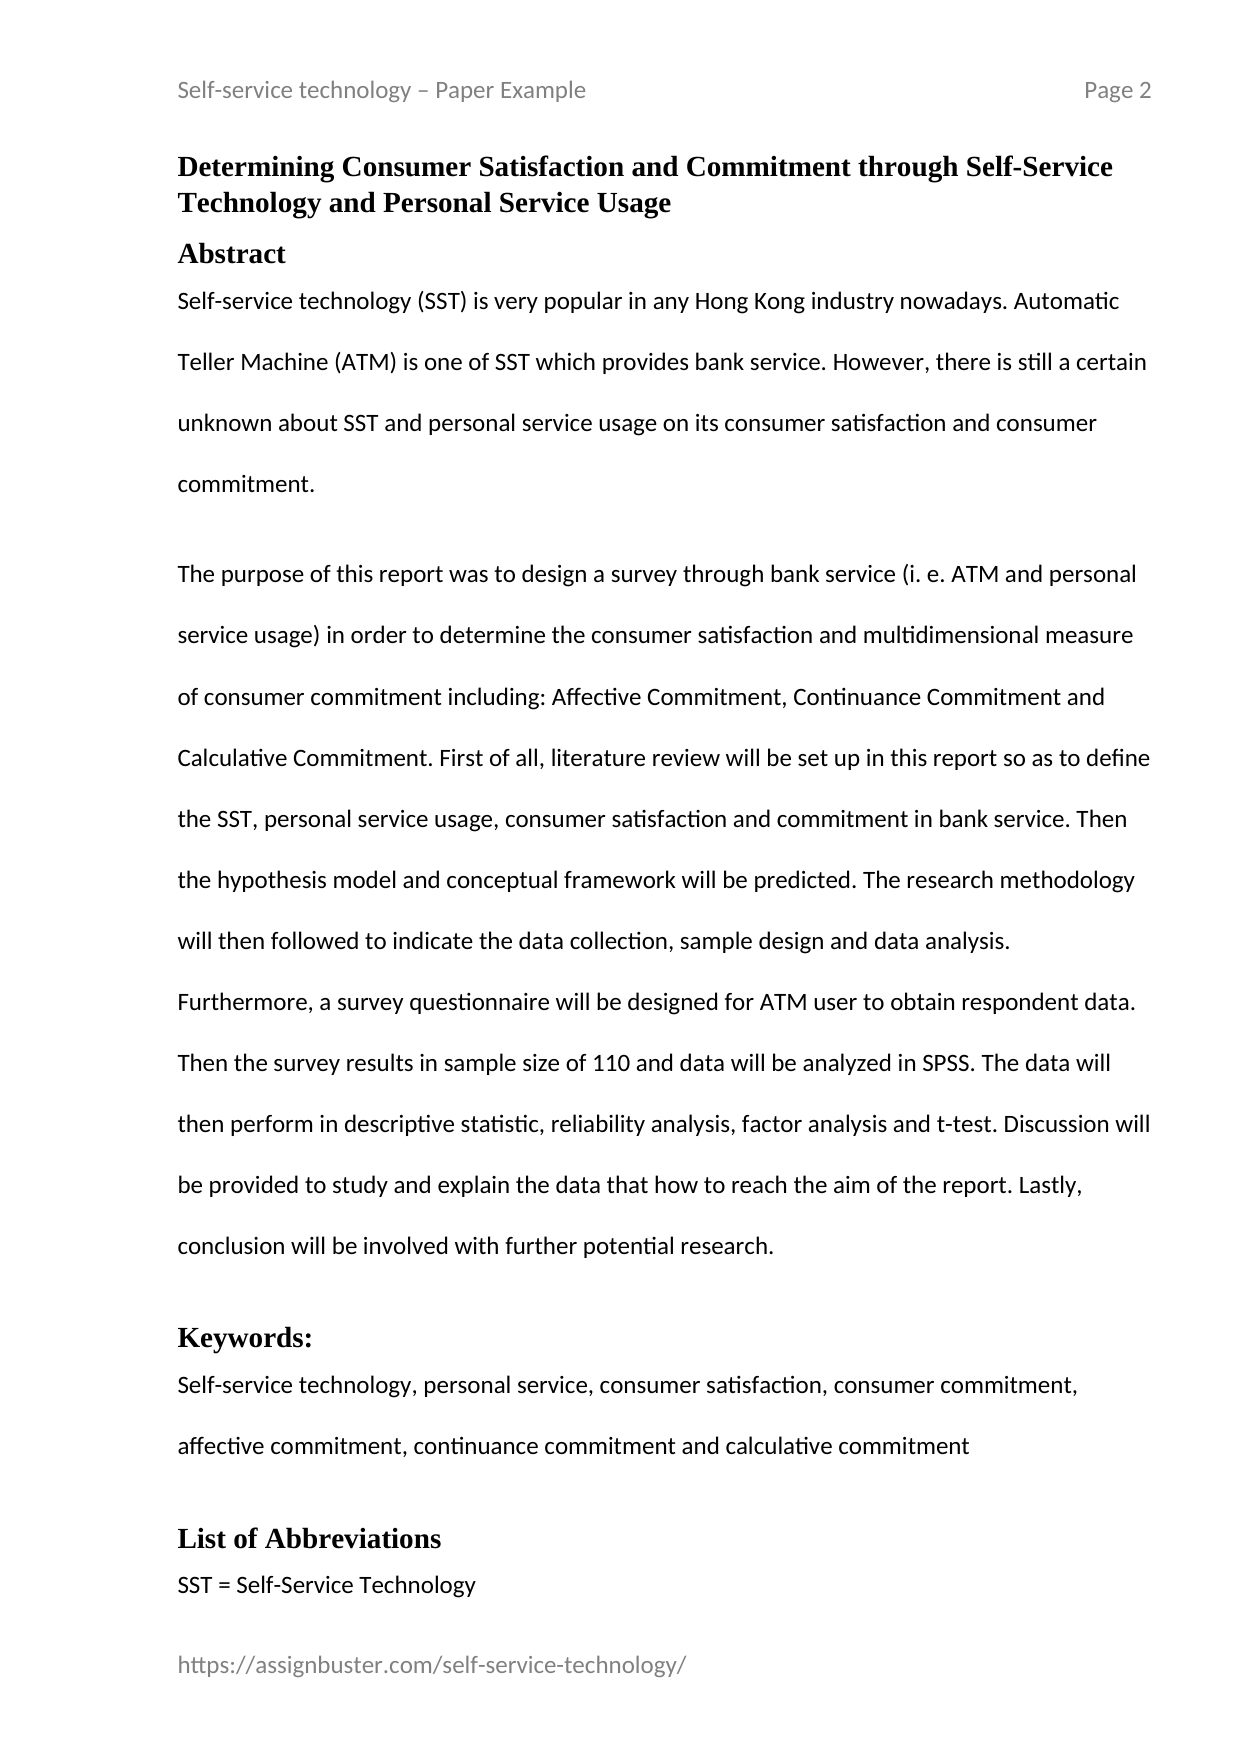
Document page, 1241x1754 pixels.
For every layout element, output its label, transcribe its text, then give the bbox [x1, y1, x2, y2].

text The purpose of this report was to design a survey through bank service (i. e. ATM and personal service usage) in order to determine the consumer satisfaction and multidimensional measure of consumer commitment including: Affective Commitment, Continuance Commitment and Calculative Commitment. First of all, literature review will be set up in this report so as to define the SST, personal service usage, consumer satisfaction and commitment in bank service. Then the hypothesis model and conceptual framework will be predicted. The research methodology will then followed to indicate the data collection, sample design and data analysis. Furthermore, a survey questionnaire will be designed for ATM user to obtain respondent data. Then the survey results in sample size of 110 and data will be analyzed in SPSS. The data will then perform in descriptive statistic, reliability analysis, factor analysis and t-test. Discussion will be provided to study and explain the data that how to reach the aim of the report. Lastly, conclusion will be involved with further potential research. [177, 558, 1152, 1261]
subtitle List of Abbreviations [177, 1521, 1152, 1554]
text Self-service technology (SST) is very popular in any Hong Kong industry nowadays. Automatic Teller Machine (ATM) is one of SST which provides bank service. However, there is still a certain unknown about SST and personal service usage on its consumer satisfaction and consumer commitment. [177, 285, 1152, 498]
subtitle Abstract [177, 236, 1152, 270]
text Self-service technology, personal service, consumer satisfaction, consumer commitment, affective commitment, continuance commitment and calculative commitment [177, 1369, 1152, 1461]
subtitle Determining Consumer Satisfaction and Commitment through Self-Service Technology and Personal Service Usage [177, 149, 1152, 219]
text SST = Self-Service Technology [177, 1569, 1152, 1600]
subtitle Keywords: [177, 1321, 1152, 1354]
